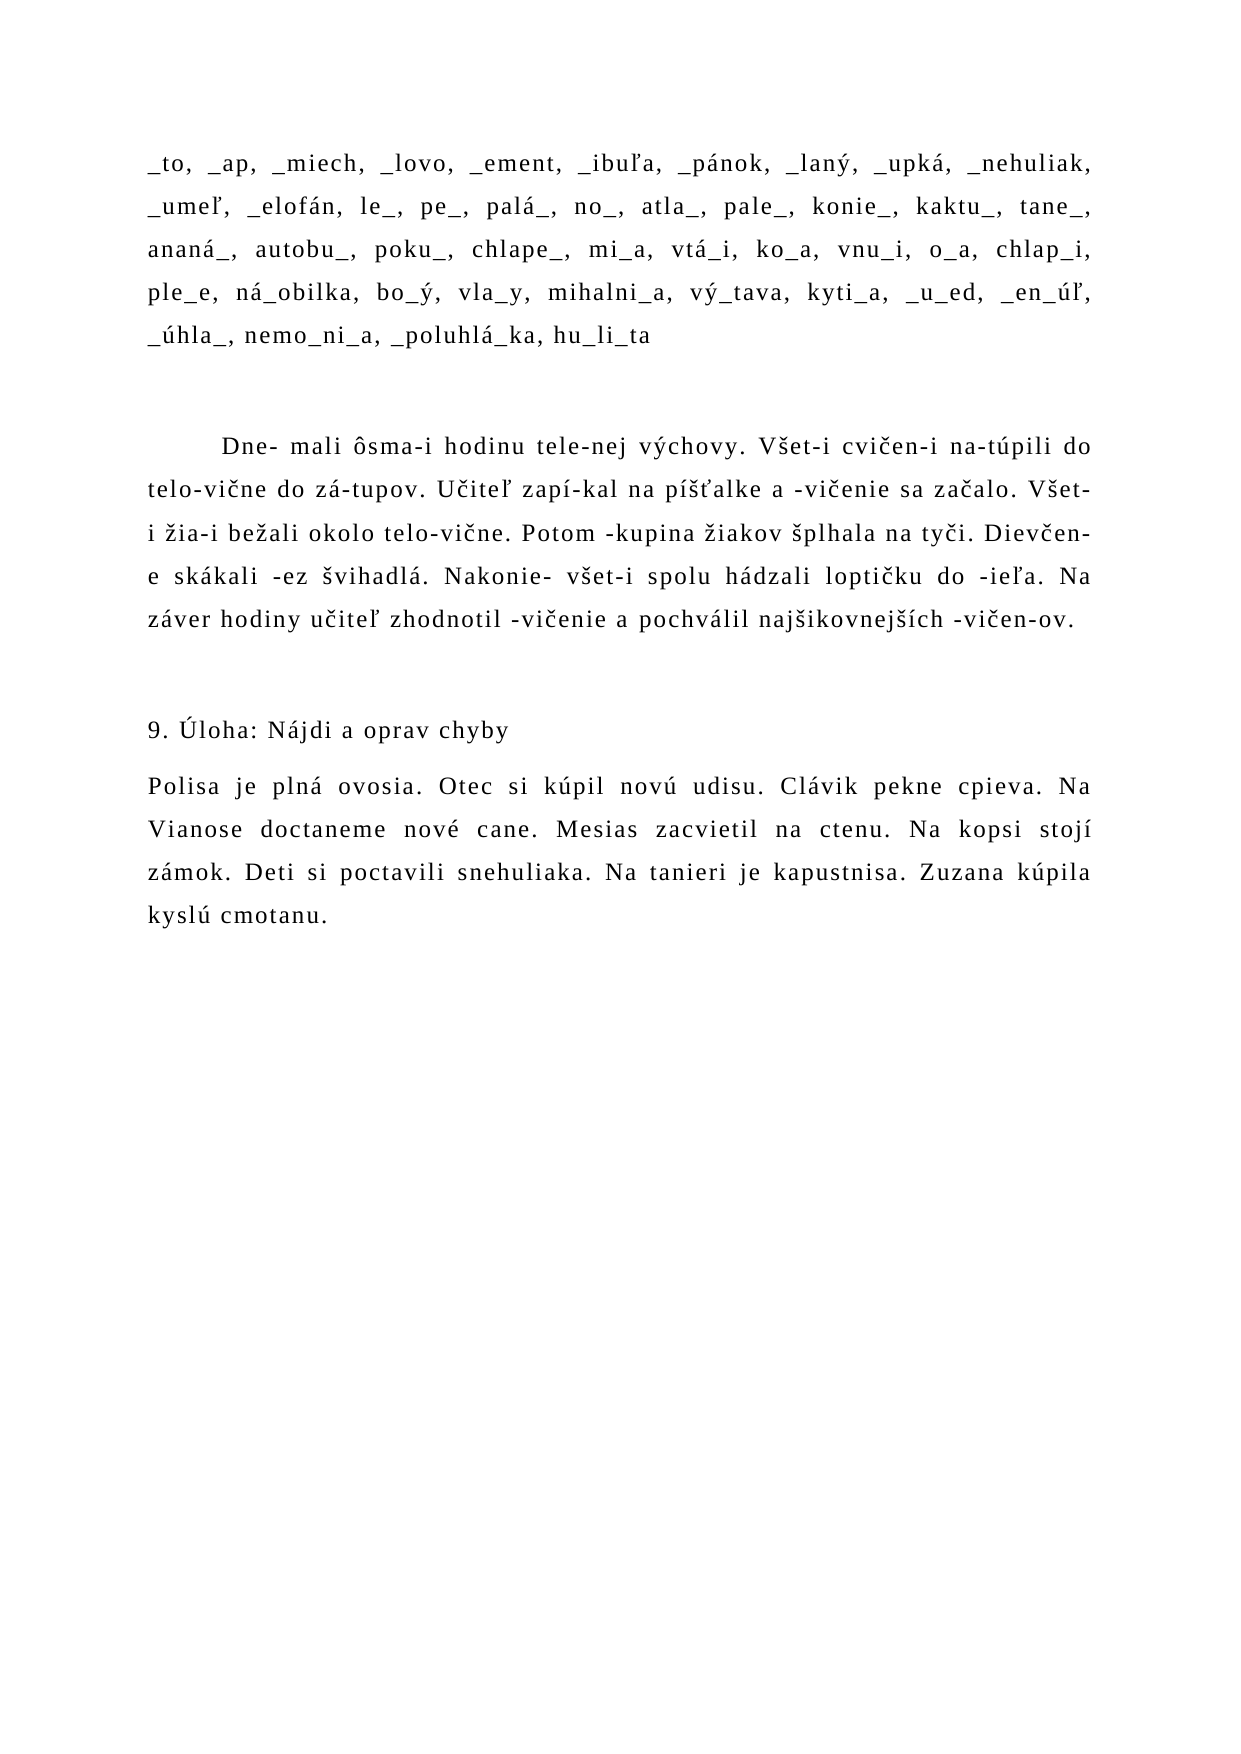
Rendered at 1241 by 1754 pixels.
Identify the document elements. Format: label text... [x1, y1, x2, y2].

text 9. Úloha: Nájdi a oprav chyby [148, 715, 1093, 744]
text Polisa je plná ovosia. Otec si kúpil novú udisu. Clávik pekne cpieva. Na Vianose doctaneme nové cane. Mesias zacvietil na ctenu. Na kopsi stojí zámok. Deti si poctavili snehuliaka. Na tanieri je kapustnisa. Zuzana kúpila kyslú cmotanu. [148, 771, 1093, 929]
text _to, _ap, _miech, _lovo, _ement, _ibuľa, _pánok, _laný, _upká, _nehuliak, _umeľ, _elofán, le_, pe_, palá_, no_, atla_, pale_, konie_, kaktu_, tane_, ananá_, autobu_, poku_, chlape_, mi_a, vtá_i, ko_a, vnu_i, o_a, chlap_i, ple_e, ná_obilka, bo_ý, vla_y, mihalni_a, vý_tava, kyti_a, _u_ed, _en_úľ, _úhla_, nemo_ni_a, _poluhlá_ka, hu_li_ta [148, 148, 1093, 349]
text Dne- mali ôsma-i hodinu tele-nej výchovy. Všet-i cvičen-i na-túpili do telo-vične do zá-tupov. Učiteľ zapí-kal na píšťalke a -vičenie sa začalo. Všet-i žia-i bežali okolo telo-vične. Potom -kupina žiakov šplhala na tyči. Dievčen-e skákali -ez švihadlá. Nakonie- všet-i spolu hádzali loptičku do -ieľa. Na záver hodiny učiteľ zhodnotil -vičenie a pochválil najšikovnejších -vičen-ov. [148, 431, 1093, 633]
